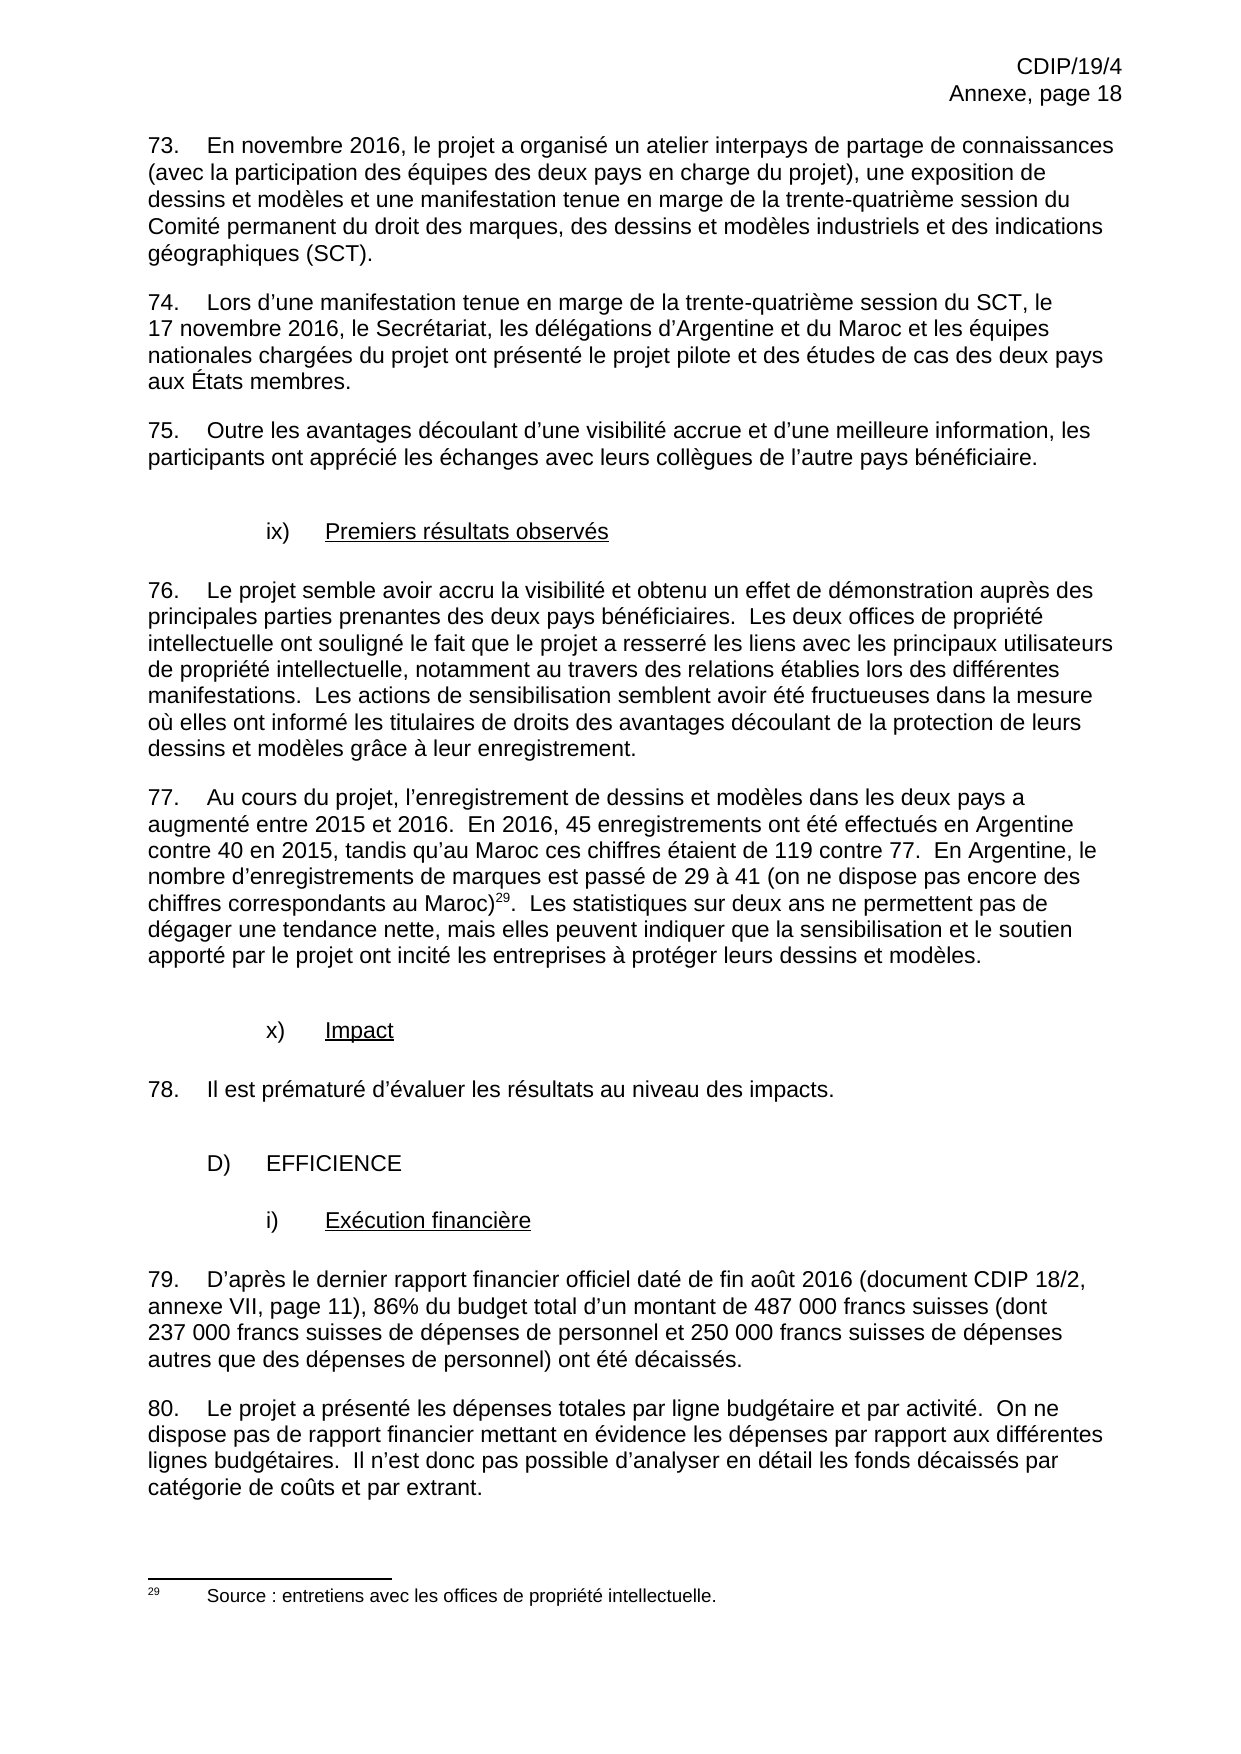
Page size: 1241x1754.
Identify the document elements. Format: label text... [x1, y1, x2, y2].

text Le projet a présenté les dépenses totales par ligne budgétaire et par activité. On ne dispose pas de rapport financier mettant en évidence les dépenses par rapport aux différentes lignes budgétaires. Il n’est donc pas possible d’analyser en détail les fonds décaissés par catégorie de coûts et par extrant. [148, 1395, 1122, 1500]
subtitle Impact [266, 1017, 1122, 1043]
text Il est prématuré d’évaluer les résultats au niveau des impacts. [148, 1076, 1122, 1102]
subtitle Premiers résultats observés [266, 518, 1122, 544]
text D’après le dernier rapport financier officiel daté de fin août 2016 (document CDIP 18/2, annexe VII, page 11), 86% du budget total d’un montant de 487 000 francs suisses (dont 237 000 francs suisses de dépenses de personnel et 250 000 francs suisses de dépenses autres que des dépenses de personnel) ont été décaissés. [148, 1266, 1122, 1372]
subtitle D) Efficience [207, 1150, 1122, 1176]
text En novembre 2016, le projet a organisé un atelier interpays de partage de connaissances (avec la participation des équipes des deux pays en charge du projet), une exposition de dessins et modèles et une manifestation tenue en marge de la trente-quatrième session du Comité permanent du droit des marques, des dessins et modèles industriels et des indications géographiques (SCT). [148, 132, 1122, 266]
subtitle Exécution financière [266, 1207, 1122, 1234]
text Lors d’une manifestation tenue en marge de la trente-quatrième session du SCT, le 17 novembre 2016, le Secrétariat, les délégations d’Argentine et du Maroc et les équipes nationales chargées du projet ont présenté le projet pilote et des études de cas des deux pays aux États membres. [148, 289, 1122, 394]
text Le projet semble avoir accru la visibilité et obtenu un effet de démonstration auprès des principales parties prenantes des deux pays bénéficiaires. Les deux offices de propriété intellectuelle ont souligné le fait que le projet a resserré les liens avec les principaux utilisateurs de propriété intellectuelle, notamment au travers des relations établies lors des différentes manifestations. Les actions de sensibilisation semblent avoir été fructueuses dans la mesure où elles ont informé les titulaires de droits des avantages découlant de la protection de leurs dessins et modèles grâce à leur enregistrement. [148, 577, 1122, 761]
text Outre les avantages découlant d’une visibilité accrue et d’une meilleure information, les participants ont apprécié les échanges avec leurs collègues de l’autre pays bénéficiaire. [148, 417, 1122, 470]
text Au cours du projet, l’enregistrement de dessins et modèles dans les deux pays a augmenté entre 2015 et 2016. En 2016, 45 enregistrements ont été effectués en Argentine contre 40 en 2015, tandis qu’au Maroc ces chiffres étaient de 119 contre 77. En Argentine, le nombre d’enregistrements de marques est passé de 29 à 41 (on ne dispose pas encore des chiffres correspondants au Maroc). Les statistiques sur deux ans ne permettent pas de dégager une tendance nette, mais elles peuvent indiquer que la sensibilisation et le soutien apporté par le projet ont incité les entreprises à protéger leurs dessins et modèles. [148, 784, 1122, 969]
